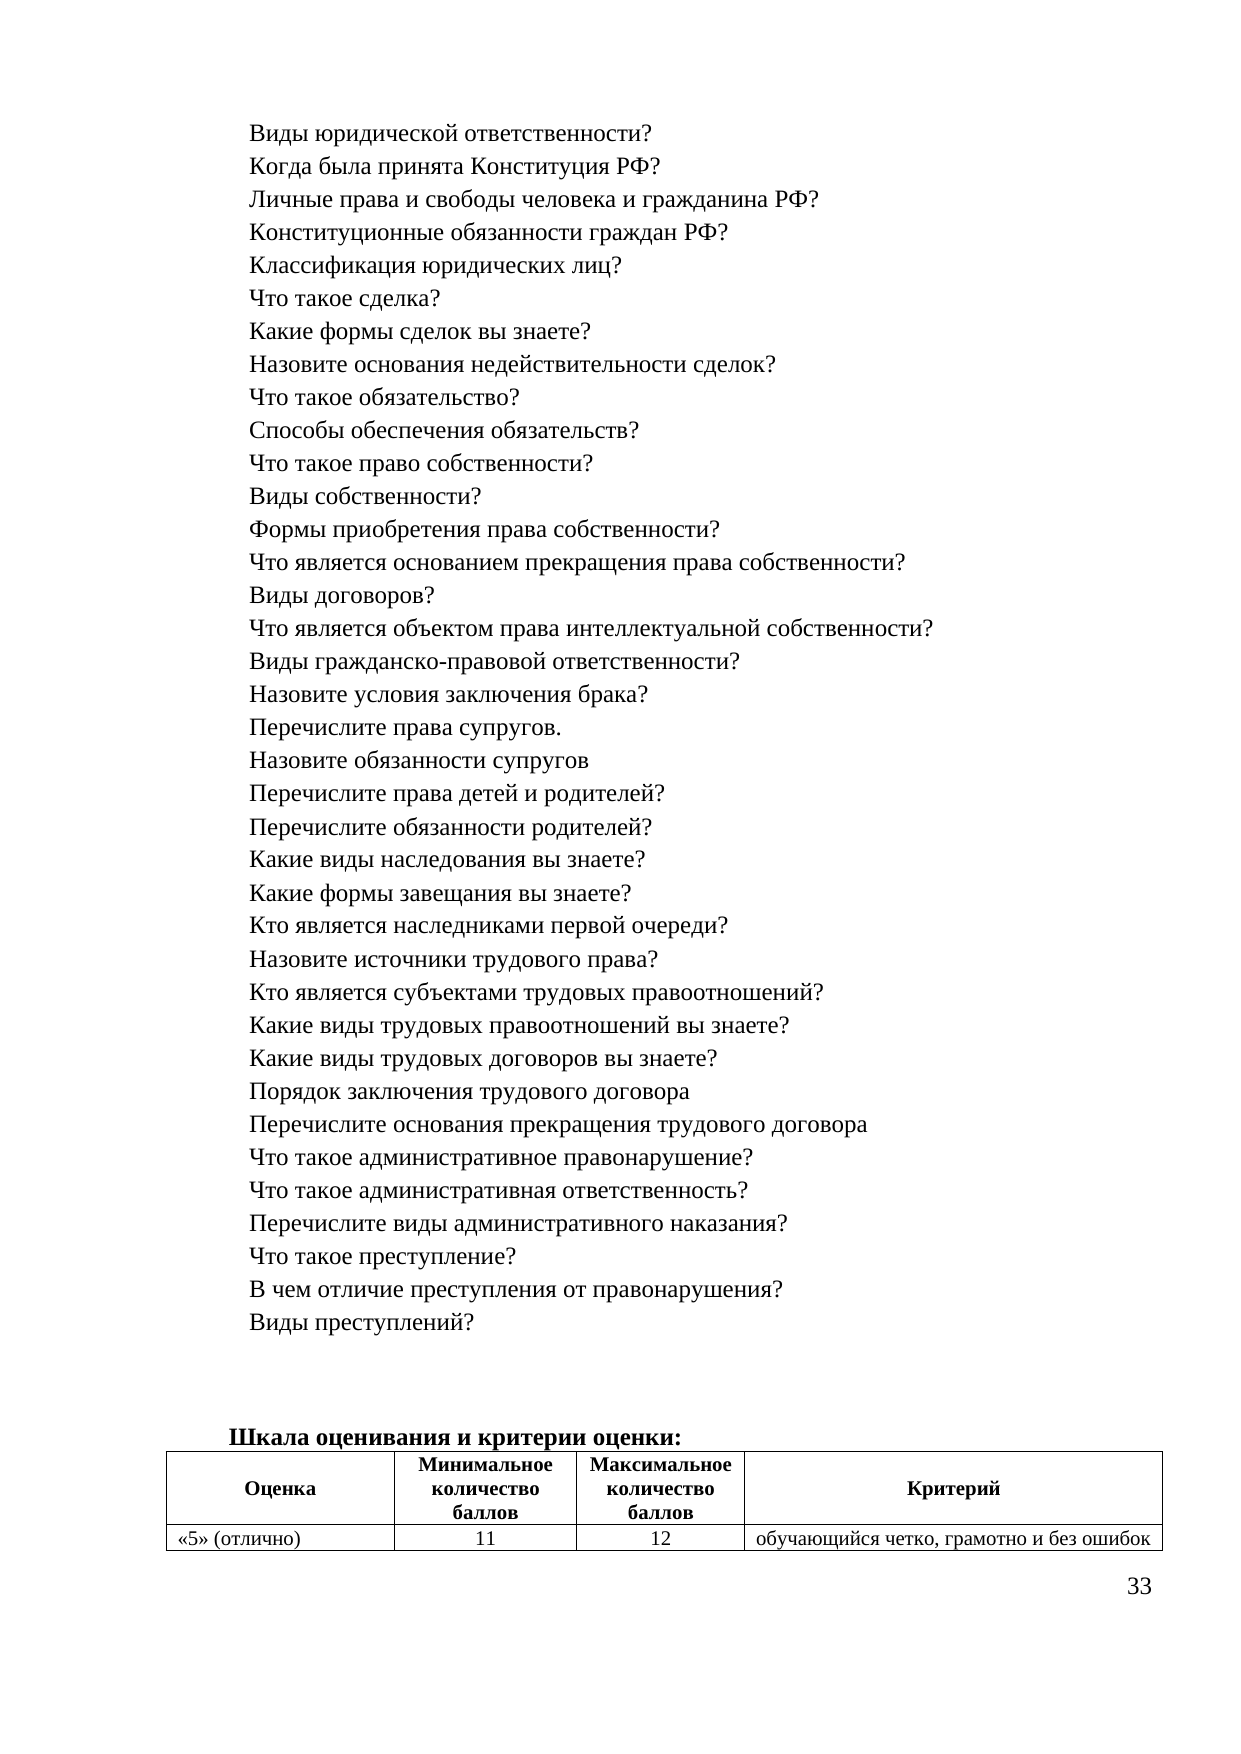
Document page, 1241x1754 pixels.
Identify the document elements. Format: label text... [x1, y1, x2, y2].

table_header Критерий [745, 1452, 1162, 1524]
text Шкала оценивания и критерии оценки: [228, 1422, 1152, 1451]
text Виды собственности? [177, 481, 1152, 510]
text Порядок заключения трудового договора [177, 1076, 1152, 1104]
text Перечислите права детей и родителей? [177, 778, 1152, 807]
text Кто является субъектами трудовых правоотношений? [177, 977, 1152, 1005]
table_header Оценка [167, 1452, 394, 1524]
text Перечислите права супругов. [177, 712, 1152, 741]
text Личные права и свободы человека и гражданина РФ? [177, 184, 1152, 213]
text Что такое административная ответственность? [177, 1175, 1152, 1203]
text Назовите условия заключения брака? [177, 679, 1152, 708]
table_cell 12 [577, 1525, 744, 1549]
text Что такое преступление? [177, 1241, 1152, 1269]
table_cell «5» (отлично) [167, 1525, 394, 1549]
text Формы приобретения права собственности? [177, 514, 1152, 543]
text Перечислите основания прекращения трудового договора [177, 1109, 1152, 1137]
table_cell 11 [395, 1525, 576, 1549]
text Какие формы сделок вы знаете? [177, 316, 1152, 345]
text Какие виды трудовых договоров вы знаете? [177, 1043, 1152, 1071]
text Когда была принята Конституция РФ? [177, 151, 1152, 180]
text Перечислите виды административного наказания? [177, 1208, 1152, 1237]
text Что является основанием прекращения права собственности? [177, 547, 1152, 576]
text Какие виды трудовых правоотношений вы знаете? [177, 1010, 1152, 1038]
text Что является объектом права интеллектуальной собственности? [177, 613, 1152, 642]
text Виды преступлений? [177, 1307, 1152, 1336]
text Что такое обязательство? [177, 382, 1152, 411]
text Какие виды наследования вы знаете? [177, 844, 1152, 873]
text Конституционные обязанности граждан РФ? [177, 217, 1152, 246]
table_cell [745, 1525, 1162, 1549]
text Назовите обязанности супругов [177, 746, 1152, 774]
text В чем отличие преступления от правонарушения? [177, 1274, 1152, 1303]
table_header Минимальное количество баллов [395, 1452, 576, 1524]
text Перечислите обязанности родителей? [177, 812, 1152, 840]
text Назовите источники трудового права? [177, 944, 1152, 972]
text Что такое сделка? [177, 283, 1152, 312]
text Виды гражданско-правовой ответственности? [177, 646, 1152, 675]
text Виды юридической ответственности? [177, 118, 1152, 147]
text Что такое право собственности? [177, 448, 1152, 477]
table_header Максимальное количество баллов [577, 1452, 744, 1524]
text Назовите основания недействительности сделок? [177, 349, 1152, 378]
text Кто является наследниками первой очереди? [177, 911, 1152, 939]
text Классификация юридических лиц? [177, 250, 1152, 279]
text Какие формы завещания вы знаете? [177, 878, 1152, 906]
text Способы обеспечения обязательств? [177, 415, 1152, 444]
text Виды договоров? [177, 580, 1152, 609]
text Что такое административное правонарушение? [177, 1142, 1152, 1171]
